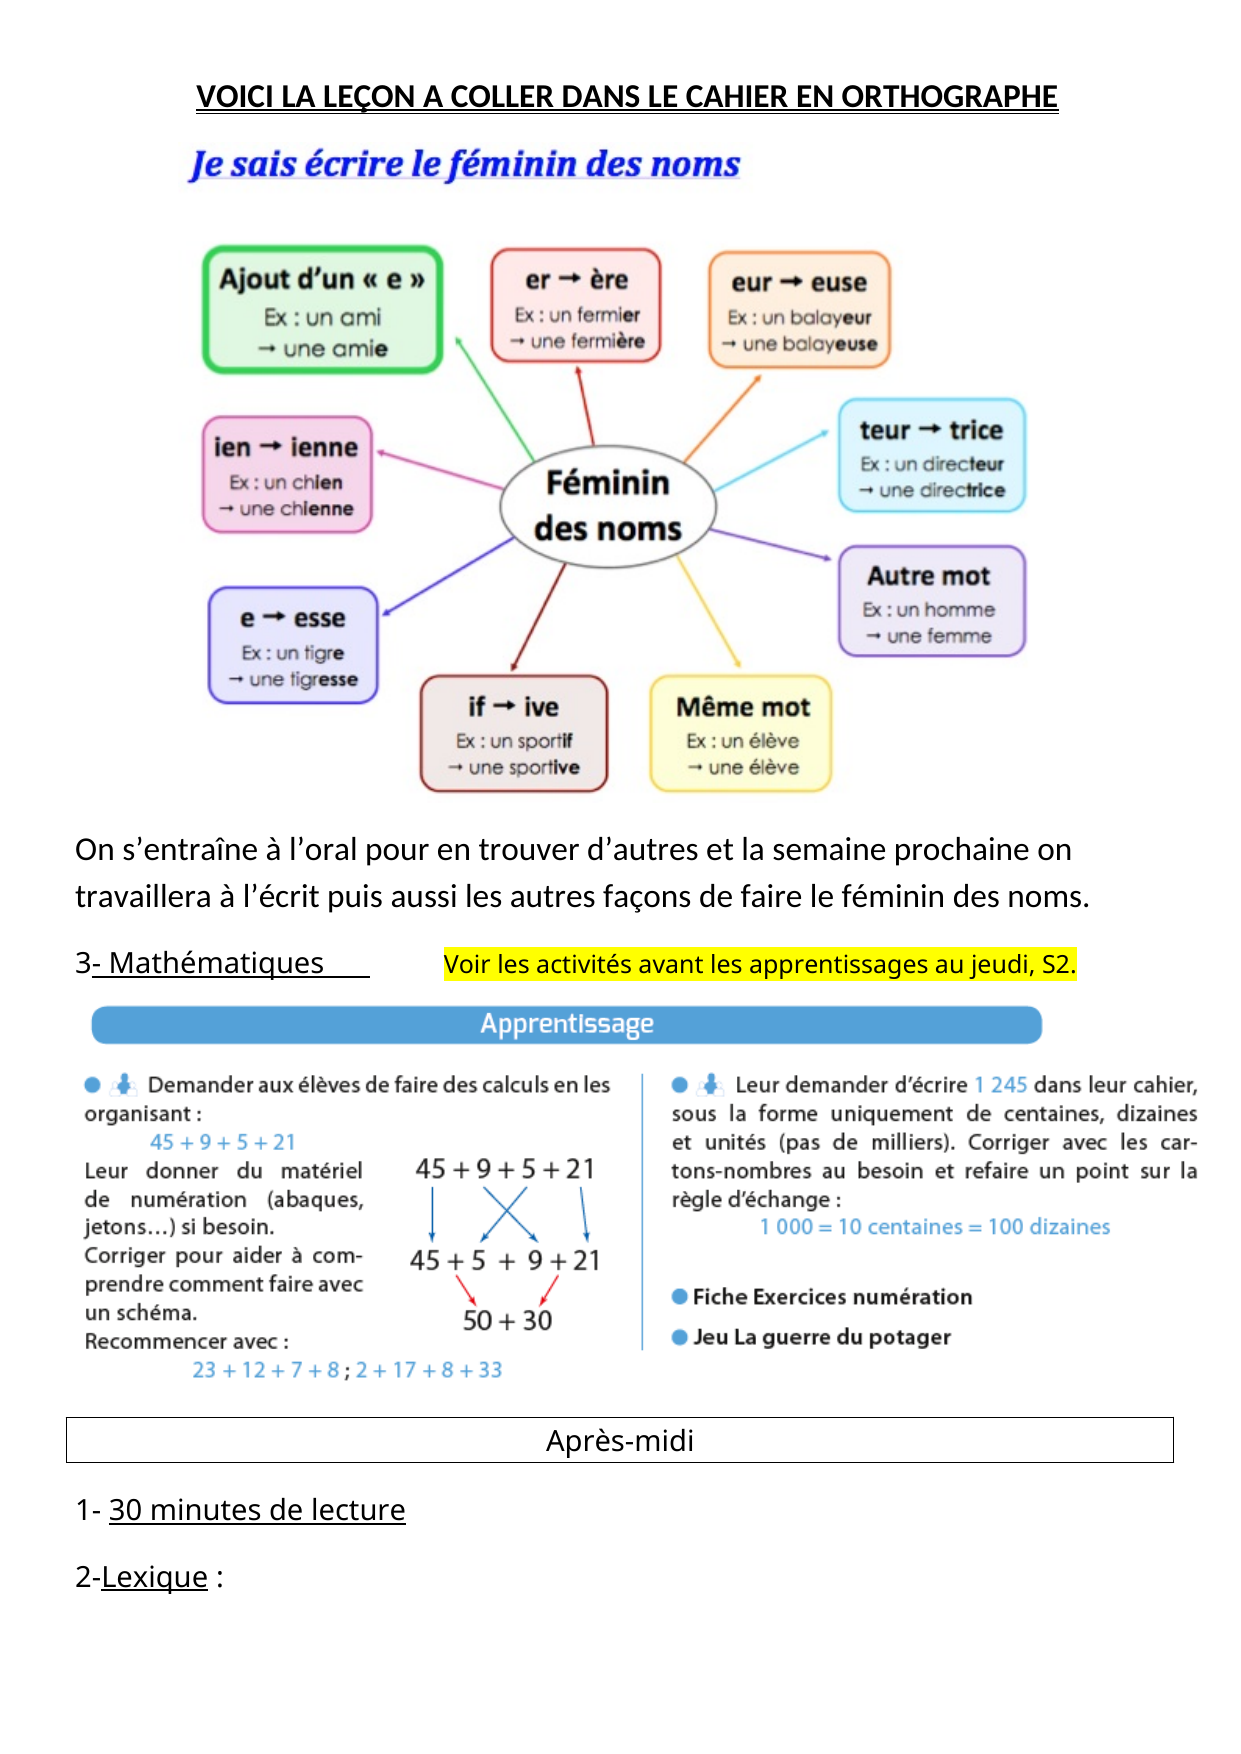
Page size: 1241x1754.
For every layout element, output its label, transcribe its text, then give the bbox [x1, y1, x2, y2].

picture [75, 1064, 1220, 1392]
text VOICI LA LEÇON A COLLER DANS LE CAHIER EN ORTHOGRAPHE [90, 75, 1165, 116]
text On s’entraîne à l’oral pour en trouver d’autres et la semaine prochaine on travaillera à l’écrit puis aussi les autres façons de faire le féminin des noms. [75, 828, 1165, 916]
text 2-Lexique : [75, 1556, 1165, 1596]
picture [178, 142, 1034, 803]
text 1- 30 minutes de lecture [75, 1489, 1165, 1529]
picture [75, 986, 1055, 1061]
text Après-midi [67, 1418, 1173, 1462]
